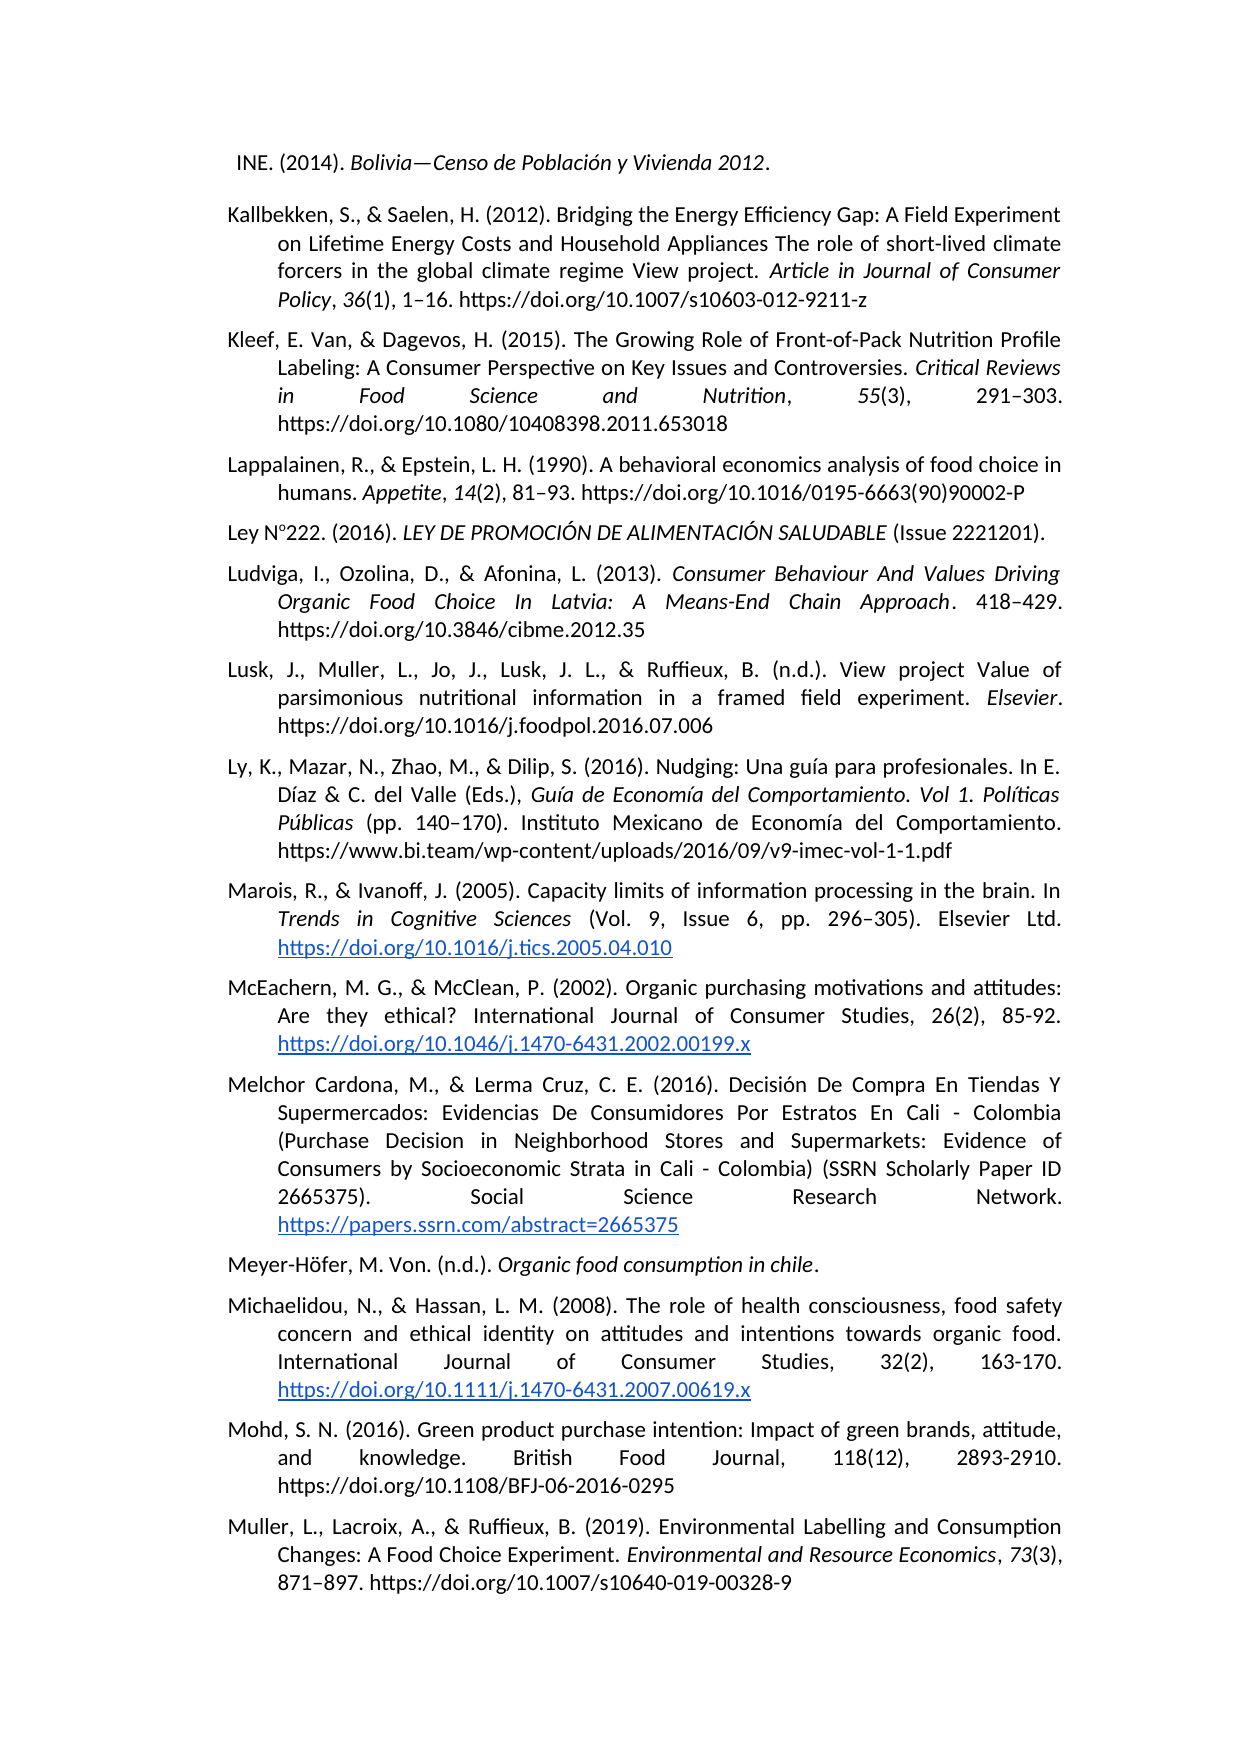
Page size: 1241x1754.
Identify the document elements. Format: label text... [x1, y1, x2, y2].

text McEachern, M. G., & McClean, P. (2002). Organic purchasing motivations and attitudes: Are they ethical? International Journal of Consumer Studies, 26(2), 85-92. https://doi.org/10.1046/j.1470-6431.2002.00199.x [227, 973, 1063, 1057]
text Ludviga, I., Ozolina, D., & Afonina, L. (2013). Consumer Behaviour And Values Driving Organic Food Choice In Latvia: A Means-End Chain Approach. 418–429. https://doi.org/10.3846/cibme.2012.35 [227, 559, 1063, 643]
text INE. (2014). Bolivia—Censo de Población y Vivienda 2012. [177, 148, 1063, 176]
text Lusk, J., Muller, L., Jo, J., Lusk, J. L., & Ruffieux, B. (n.d.). View project Value of parsimonious nutritional information in a framed field experiment. Elsevier. https://doi.org/10.1016/j.foodpol.2016.07.006 [227, 655, 1063, 739]
text Lappalainen, R., & Epstein, L. H. (1990). A behavioral economics analysis of food choice in humans. Appetite, 14(2), 81–93. https://doi.org/10.1016/0195-6663(90)90002-P [227, 450, 1063, 506]
text Ly, K., Mazar, N., Zhao, M., & Dilip, S. (2016). Nudging: Una guía para profesionales. In E. Díaz & C. del Valle (Eds.), Guía de Economía del Comportamiento. Vol 1. Políticas Públicas (pp. 140–170). Instituto Mexicano de Economía del Comportamiento. https://www.bi.team/wp-content/uploads/2016/09/v9-imec-vol-1-1.pdf [227, 752, 1063, 864]
text Meyer-Höfer, M. Von. (n.d.). Organic food consumption in chile. [227, 1250, 1063, 1278]
text Kallbekken, S., & Saelen, H. (2012). Bridging the Energy Efficiency Gap: A Field Experiment on Lifetime Energy Costs and Household Appliances The role of short-lived climate forcers in the global climate regime View project. Article in Journal of Consumer Policy, 36(1), 1–16. https://doi.org/10.1007/s10603-012-9211-z [227, 201, 1063, 313]
text Ley No222. (2016). LEY DE PROMOCIÓN DE ALIMENTACIÓN SALUDABLE (Issue 2221201). [227, 518, 1063, 546]
text Michaelidou, N., & Hassan, L. M. (2008). The role of health consciousness, food safety concern and ethical identity on attitudes and intentions towards organic food. International Journal of Consumer Studies, 32(2), 163-170. https://doi.org/10.1111/j.1470-6431.2007.00619.x [227, 1291, 1063, 1403]
text Kleef, E. Van, & Dagevos, H. (2015). The Growing Role of Front-of-Pack Nutrition Profile Labeling: A Consumer Perspective on Key Issues and Controversies. Critical Reviews in Food Science and Nutrition, 55(3), 291–303. https://doi.org/10.1080/10408398.2011.653018 [227, 325, 1063, 437]
text Muller, L., Lacroix, A., & Ruffieux, B. (2019). Environmental Labelling and Consumption Changes: A Food Choice Experiment. Environmental and Resource Economics, 73(3), 871–897. https://doi.org/10.1007/s10640-019-00328-9 [227, 1512, 1063, 1596]
text Marois, R., & Ivanoff, J. (2005). Capacity limits of information processing in the brain. In Trends in Cognitive Sciences (Vol. 9, Issue 6, pp. 296–305). Elsevier Ltd. https://doi.org/10.1016/j.tics.2005.04.010 [227, 877, 1063, 961]
text Mohd, S. N. (2016). Green product purchase intention: Impact of green brands, attitude, and knowledge. British Food Journal, 118(12), 2893-2910. https://doi.org/10.1108/BFJ-06-2016-0295 [227, 1415, 1063, 1499]
text Melchor Cardona, M., & Lerma Cruz, C. E. (2016). Decisión De Compra En Tiendas Y Supermercados: Evidencias De Consumidores Por Estratos En Cali - Colombia (Purchase Decision in Neighborhood Stores and Supermarkets: Evidence of Consumers by Socioeconomic Strata in Cali - Colombia) (SSRN Scholarly Paper ID 2665375). Social Science Research Network. https://papers.ssrn.com/abstract=2665375 [227, 1070, 1063, 1238]
